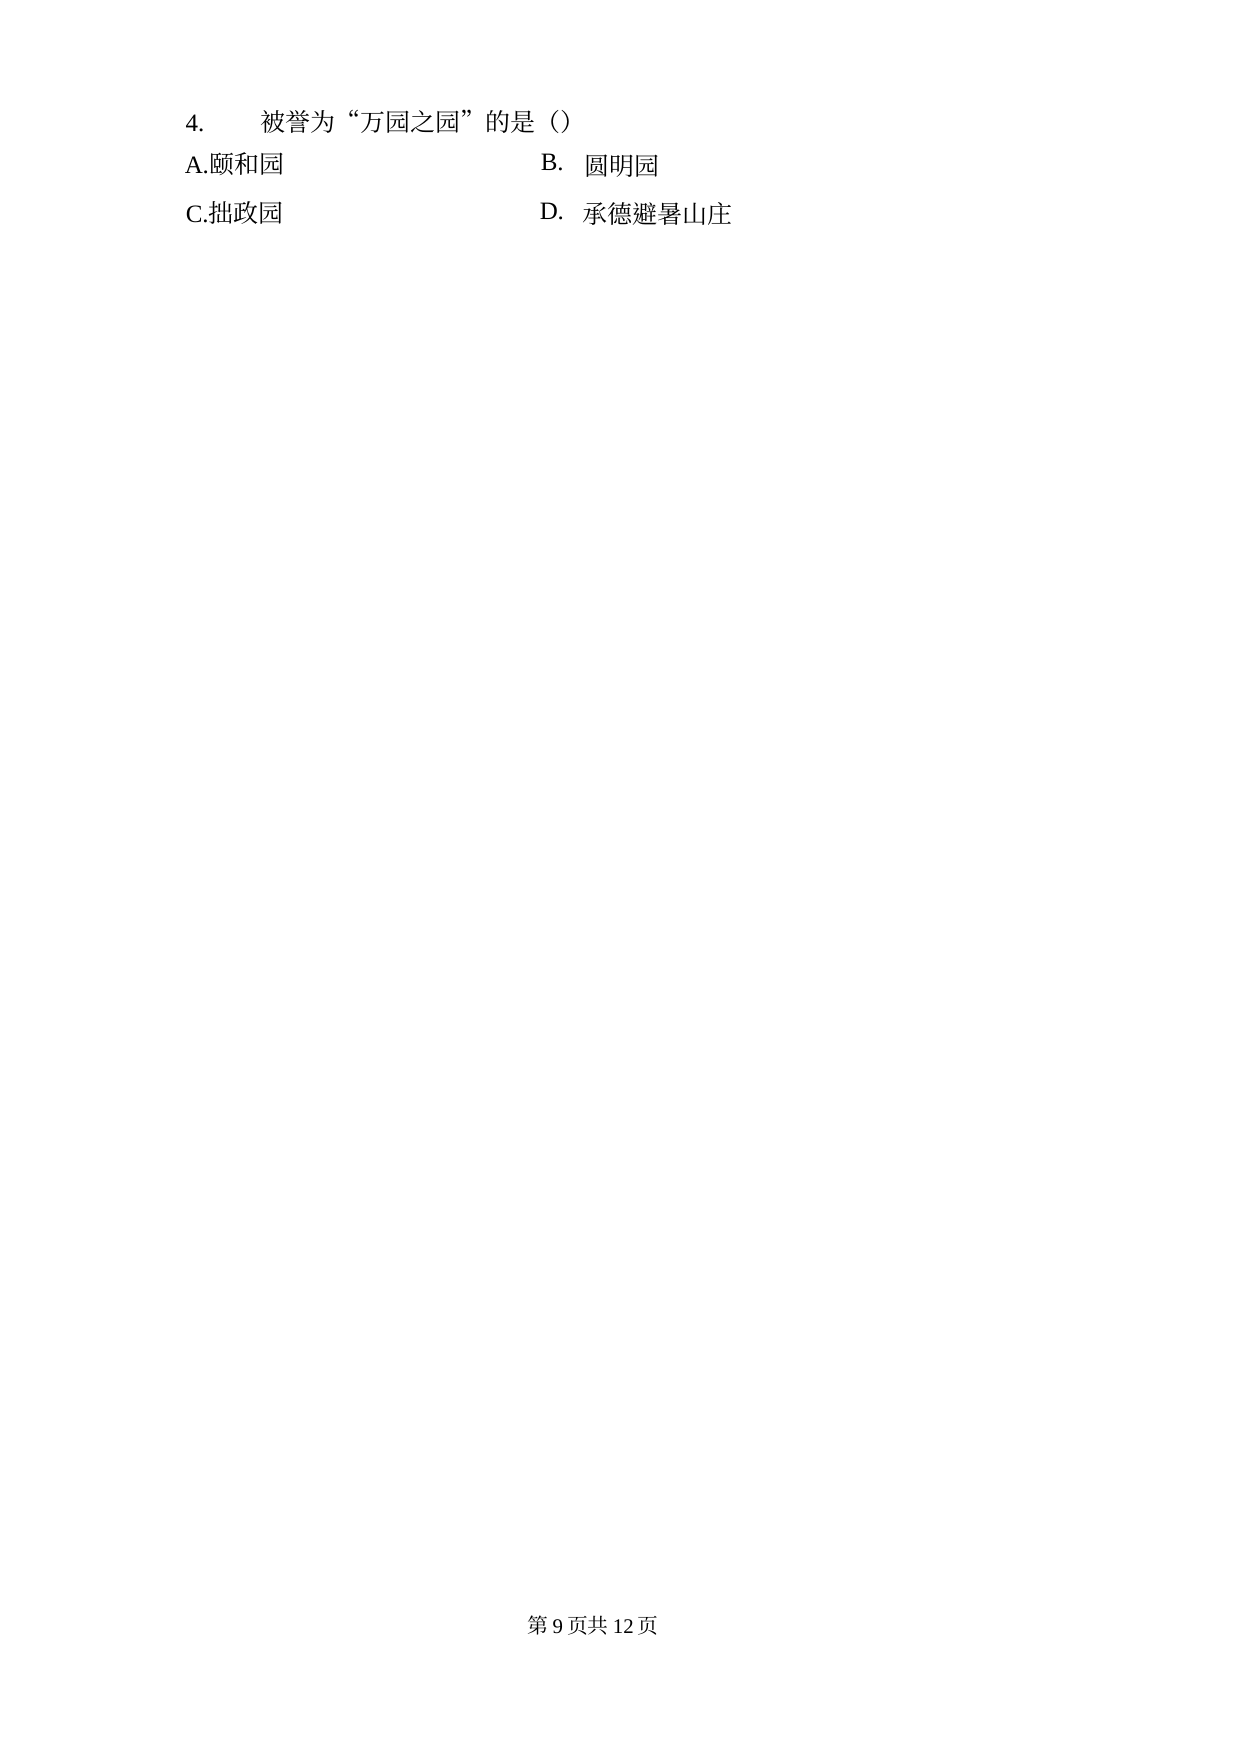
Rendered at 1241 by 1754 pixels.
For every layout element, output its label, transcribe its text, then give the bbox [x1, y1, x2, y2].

list 被誉为“万园之园”的是（） [185, 102, 1056, 138]
